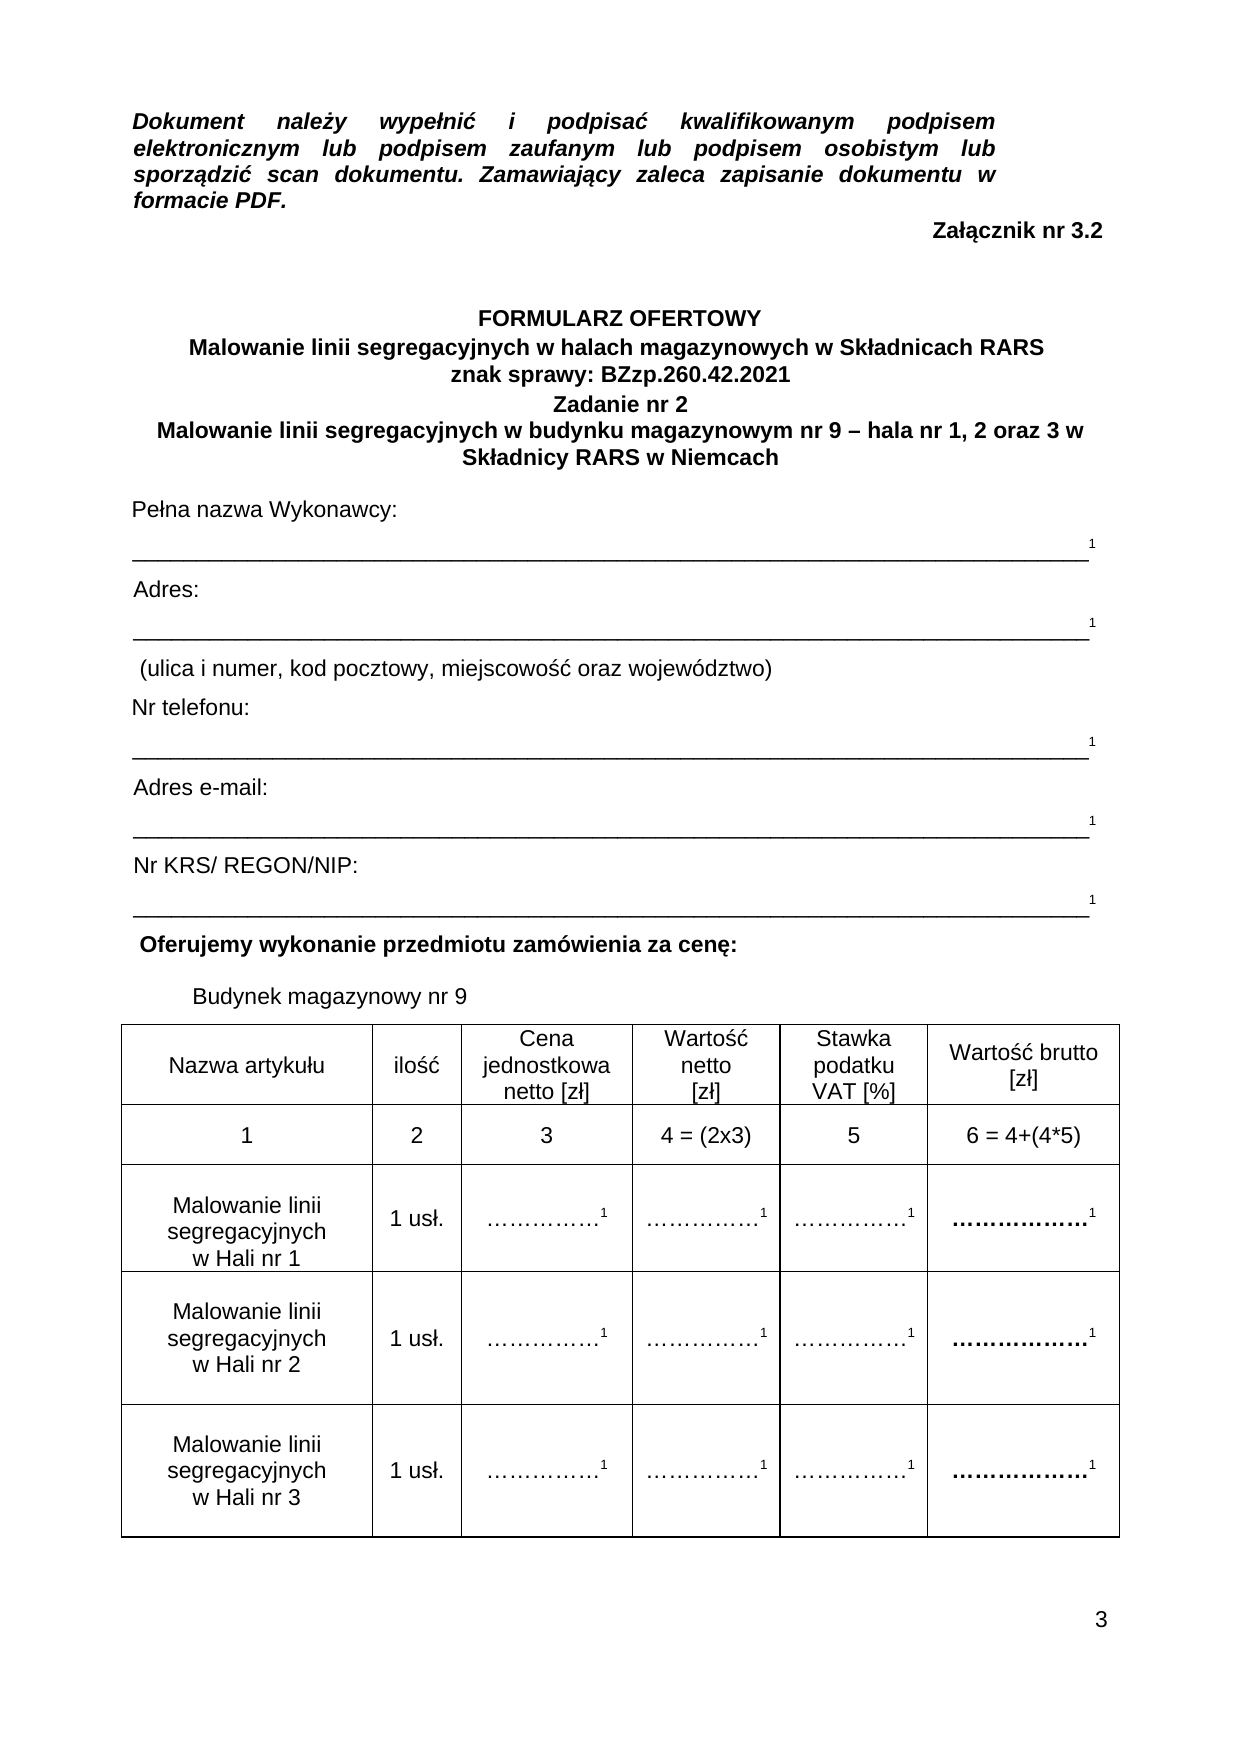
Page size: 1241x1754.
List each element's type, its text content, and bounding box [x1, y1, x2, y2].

table_cell ……………1 [633, 1405, 779, 1536]
table_cell 2 [373, 1105, 461, 1164]
table_cell ……………1 [633, 1272, 779, 1404]
table_header ilość [373, 1025, 461, 1104]
table_cell ……………1 [781, 1272, 927, 1404]
table_cell Malowanie linii segregacyjnych w Hali nr 3 [122, 1405, 372, 1536]
table_cell 1 usł. [373, 1272, 461, 1404]
table_cell ………………1 [928, 1165, 1119, 1271]
table_cell ……………1 [781, 1405, 927, 1536]
table_cell ………………1 [928, 1405, 1119, 1536]
subtitle Załącznik nr 3.2 [133, 217, 1103, 243]
text Pełna nazwa Wykonawcy: ___________________________________________________________________________1 [131, 496, 1107, 562]
table_cell ……………1 [462, 1405, 632, 1536]
text FORMULARZ OFERTOWY [132, 304, 1108, 331]
table_cell 4 = (2x3) [633, 1105, 779, 1164]
text Zadanie nr 2 Malowanie linii segregacyjnych w budynku magazynowym nr 9 – hala nr 1, 2 oraz 3 w Składnicy RARS w Niemcach [133, 391, 1107, 470]
text Malowanie linii segregacyjnych w halach magazynowych w Składnicach RARS znak sprawy: BZzp.260.42.2021 [132, 334, 1108, 388]
text Adres e-mail: ___________________________________________________________________________1 [133, 773, 1107, 839]
list Budynek magazynowy nr 9 [192, 983, 1107, 1010]
table_header Nazwa artykułu [122, 1025, 372, 1104]
table_header Cena jednostkowa netto [zł] [462, 1025, 632, 1104]
table_cell 1 usł. [373, 1165, 461, 1271]
table_header Wartość brutto [zł] [928, 1025, 1119, 1104]
table_cell 5 [781, 1105, 927, 1164]
table_cell Malowanie linii segregacyjnych w Hali nr 1 [122, 1165, 372, 1271]
table_cell 1 [122, 1105, 372, 1164]
table_header Wartość netto [zł] [633, 1025, 779, 1104]
text Nr KRS/ REGON/NIP: ___________________________________________________________________________1 [133, 852, 1107, 918]
text (ulica i numer, kod pocztowy, miejscowość oraz województwo) [133, 654, 1107, 681]
text Nr telefonu: ___________________________________________________________________________1 [131, 694, 1107, 760]
text Adres: ___________________________________________________________________________1 [133, 576, 1107, 641]
table_cell 3 [462, 1105, 632, 1164]
table_cell ……………1 [462, 1272, 632, 1404]
table_cell ………………1 [928, 1272, 1119, 1404]
table_cell Malowanie linii segregacyjnych w Hali nr 2 [122, 1272, 372, 1404]
table_cell 1 usł. [373, 1405, 461, 1536]
table_cell ……………1 [462, 1165, 632, 1271]
text Oferujemy wykonanie przedmiotu zamówienia za cenę: [133, 931, 1107, 958]
table_cell 6 = 4+(4*5) [928, 1105, 1119, 1164]
table_cell ……………1 [633, 1165, 779, 1271]
table_cell ……………1 [781, 1165, 927, 1271]
text Dokument należy wypełnić i podpisać kwalifikowanym podpisem elektronicznym lub podpisem zaufanym lub podpisem osobistym lub sporządzić scan dokumentu. Zamawiający zaleca zapisanie dokumentu w formacie PDF. [132, 109, 998, 213]
table_header Stawka podatku VAT [%] [781, 1025, 927, 1104]
